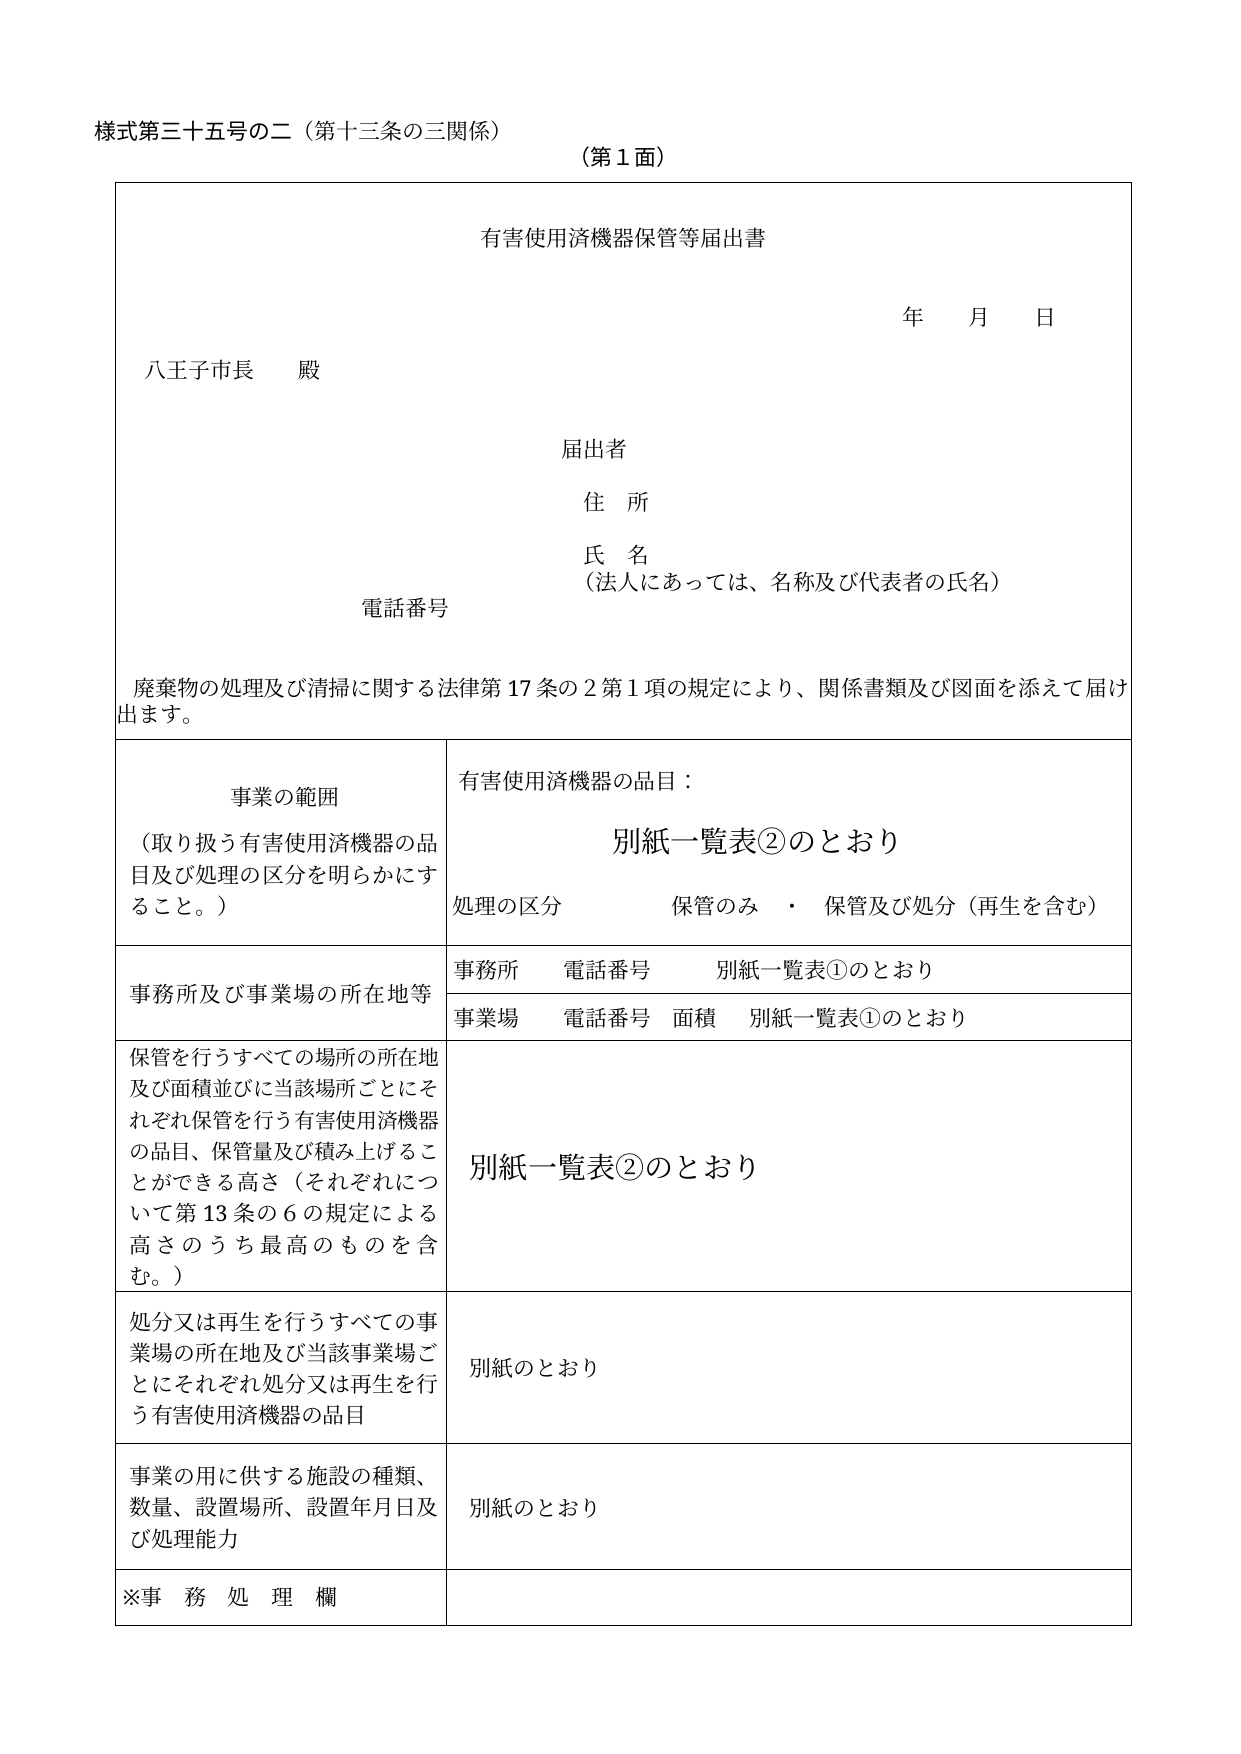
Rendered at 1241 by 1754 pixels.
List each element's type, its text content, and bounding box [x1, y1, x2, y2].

table_cell 事業の範囲 （取り扱う有害使用済機器の品目及び処理の区分を明らかにすること。） [116, 740, 446, 945]
table_cell 事務所及び事業場の所在地等 [116, 946, 446, 1039]
table_cell 事務所 電話番号 別紙一覧表①のとおり [447, 946, 1131, 992]
table_cell 保管を行うすべての場所の所在地及び面積並びに当該場所ごとにそれぞれ保管を行う有害使用済機器の品目、保管量及び積み上げることができる高さ（それぞれについて第13条の６の規定による高さのうち最高のものを含む。） [116, 1041, 446, 1291]
table_cell [447, 1570, 1131, 1625]
table_cell 事業の用に供する施設の種類、数量、設置場所、設置年月日及び処理能力 [116, 1444, 446, 1569]
table_cell 事業場 電話番号 面積 別紙一覧表①のとおり [447, 994, 1131, 1039]
table_cell 有害使用済機器の品目： 別紙一覧表②のとおり 処理の区分 保管のみ ・ 保管及び処分（再生を含む） [447, 740, 1131, 945]
table_cell 処分又は再生を行うすべての事業場の所在地及び当該事業場ごとにそれぞれ処分又は再生を行う有害使用済機器の品目 [116, 1292, 446, 1443]
text （第１面） [94, 144, 1152, 171]
table_cell 別紙のとおり [447, 1292, 1131, 1443]
text 様式第三十五号の二（第十三条の三関係） [94, 118, 1152, 144]
table_cell 別紙のとおり [447, 1444, 1131, 1569]
table_cell ※事務処理欄 [116, 1570, 446, 1625]
table_cell 別紙一覧表②のとおり [447, 1041, 1131, 1291]
table_header 有害使用済機器保管等届出書 年 月 日 八王子市長 殿 届出者 住 所 氏 名 （法人にあっては、名称及び代表者の氏名） 電話番号 廃棄物の処理及び清掃に関する法律第17条の２第１項の規定により、関係書類及び図面を添えて届け出ます。 [116, 183, 1131, 739]
